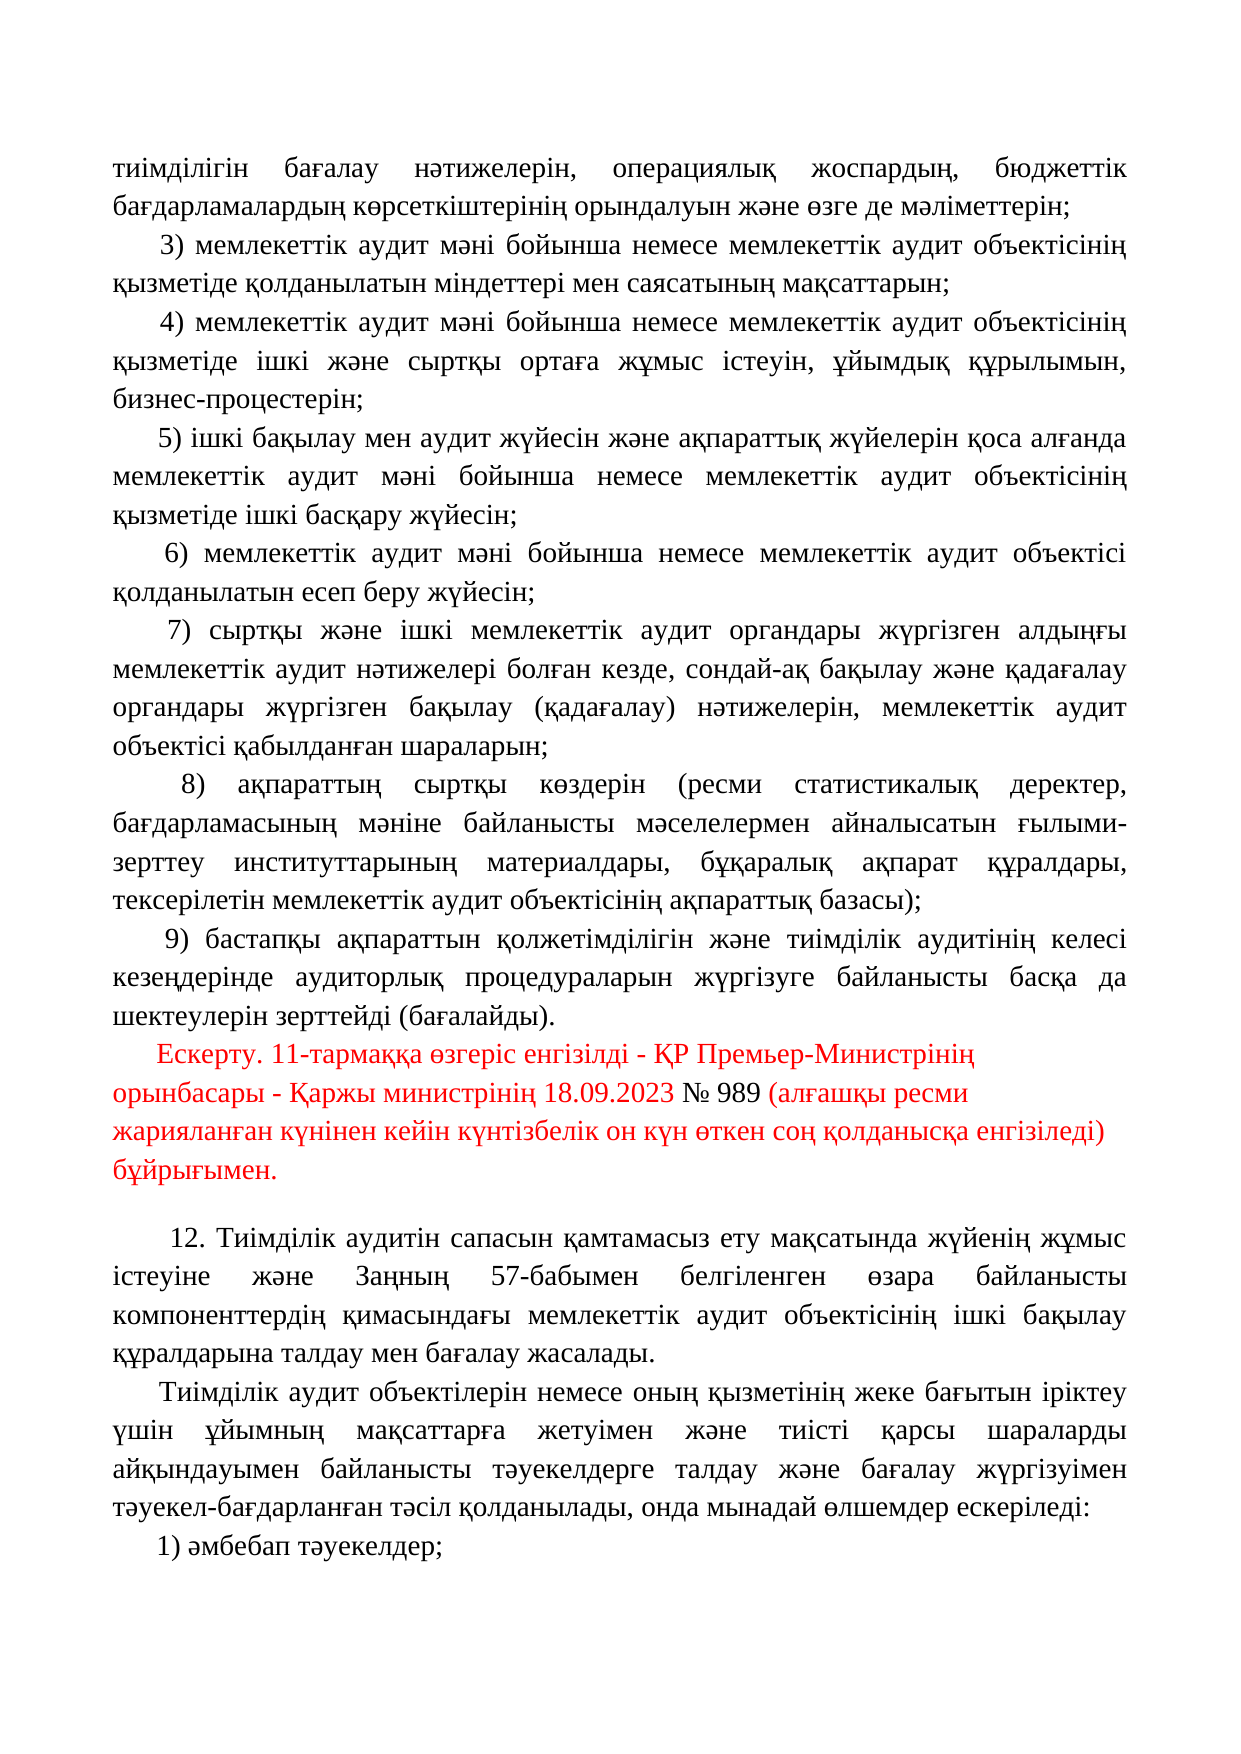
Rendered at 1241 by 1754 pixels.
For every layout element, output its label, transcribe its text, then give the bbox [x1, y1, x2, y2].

text 5) ішкі бақылау мен аудит жүйесін және ақпараттық жүйелерін қоса алғанда мемлекеттік аудит мәні бойынша немесе мемлекеттік аудит объектісінің қызметіде ішкі басқару жүйесін; [112, 420, 1128, 530]
text 4) мемлекеттік аудит мәні бойынша немесе мемлекеттік аудит объектісінің қызметіде ішкі және сыртқы ортаға жұмыс істеуін, ұйымдық құрылымын, бизнес-процестерін; [112, 304, 1128, 415]
text 6) мемлекеттік аудит мәні бойынша немесе мемлекеттік аудит объектісі қолданылатын есеп беру жүйесін; [112, 535, 1128, 607]
text Ескерту. 11-тармаққа өзгеріс енгізілді - ҚР Премьер-Министрінің орынбасары - Қаржы министрінің 18.09.2023 № 989 (алғашқы ресми жарияланған күнiнен кейін күнтізбелік он күн өткен соң қолданысқа енгізіледі) бұйрығымен. [112, 1036, 1128, 1216]
text 12. Тиімділік аудитін сапасын қамтамасыз ету мақсатында жүйенің жұмыс істеуіне және Заңның 57-бабымен белгіленген өзара байланысты компоненттердің қимасындағы мемлекеттік аудит объектісінің ішкі бақылау құралдарына талдау мен бағалау жасалады. [112, 1220, 1128, 1369]
text 8) ақпараттың сыртқы көздерін (ресми статистикалық деректер, бағдарламасының мәніне байланысты мәселелермен айналысатын ғылыми-зерттеу институттарының материалдары, бұқаралық ақпарат құралдары, тексерілетін мемлекеттік аудит объектісінің ақпараттық базасы); [112, 767, 1128, 916]
text 1) әмбебап тәуекелдер; [112, 1528, 1128, 1562]
text 7) сыртқы және ішкі мемлекеттік аудит органдары жүргізген алдыңғы мемлекеттік аудит нәтижелері болған кезде, сондай-ақ бақылау және қадағалау органдары жүргізген бақылау (қадағалау) нәтижелерін, мемлекеттік аудит объектісі қабылданған шараларын; [112, 612, 1128, 762]
text 9) бастапқы ақпараттын қолжетімділігін және тиімділік аудитінің келесі кезеңдерінде аудиторлық процедураларын жүргізуге байланысты басқа да шектеулерін зерттейді (бағалайды). [112, 921, 1128, 1031]
text 3) мемлекеттік аудит мәні бойынша немесе мемлекеттік аудит объектісінің қызметіде қолданылатын міндеттері мен саясатының мақсаттарын; [112, 227, 1128, 299]
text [112, 150, 1128, 222]
text Тиімділік аудит объектілерін немесе оның қызметінің жеке бағытын іріктеу үшін ұйымның мақсаттарға жетуімен және тиісті қарсы шараларды айқындауымен байланысты тәуекелдерге талдау және бағалау жүргізуімен тәуекел-бағдарланған тәсіл қолданылады, онда мынадай өлшемдер ескеріледі: [112, 1374, 1128, 1523]
